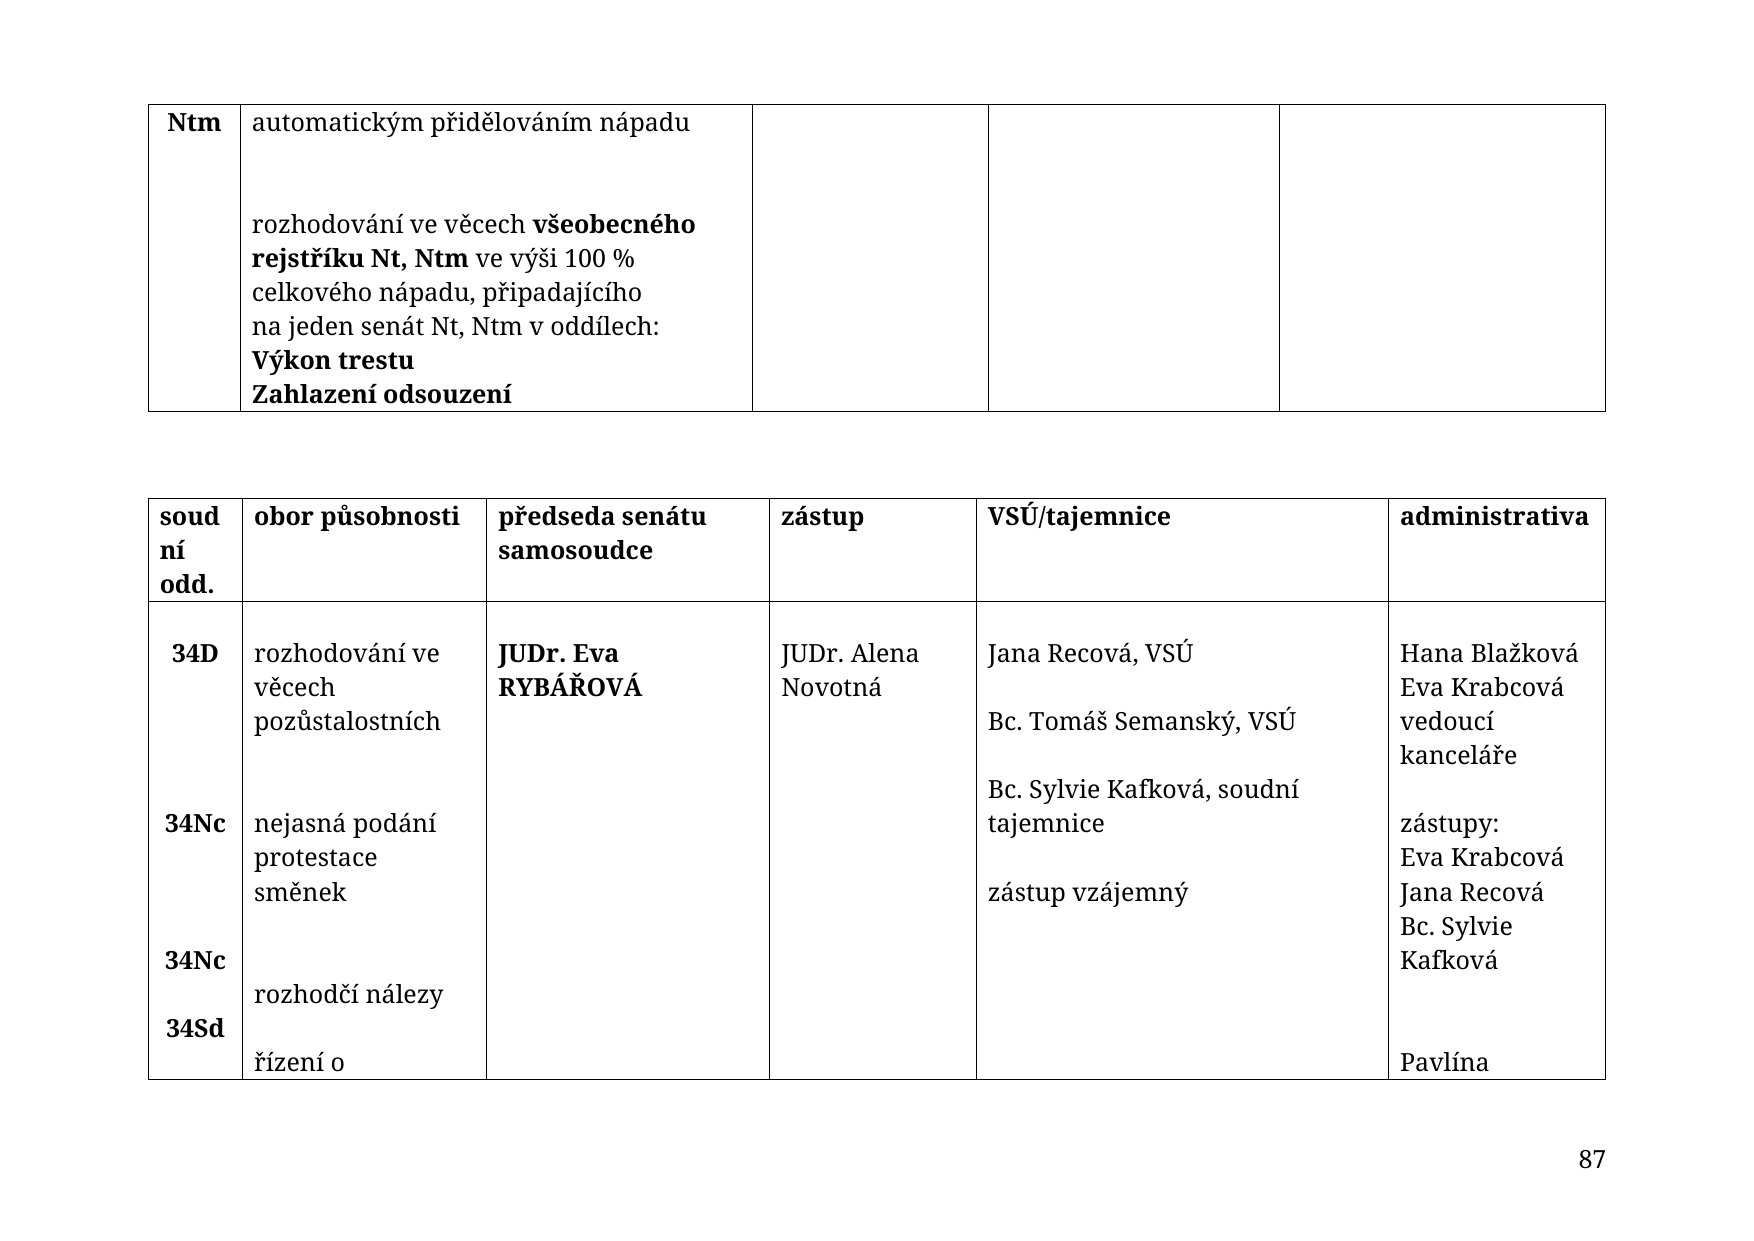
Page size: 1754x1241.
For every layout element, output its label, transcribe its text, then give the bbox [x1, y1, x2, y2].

table_cell JUDr. Eva RYBÁŘOVÁ [487, 602, 769, 1078]
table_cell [1389, 602, 1605, 1078]
table_header zástup [770, 499, 976, 601]
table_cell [243, 602, 486, 1078]
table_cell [149, 105, 240, 411]
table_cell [241, 105, 752, 411]
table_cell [753, 105, 988, 411]
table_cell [149, 602, 242, 1078]
table_cell JUDr. Alena Novotná [770, 602, 976, 1078]
table_header soudní odd. [149, 499, 242, 601]
table_header předseda senátu samosoudce [487, 499, 769, 601]
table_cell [1280, 105, 1605, 411]
table_header obor působnosti [243, 499, 486, 601]
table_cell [989, 105, 1279, 411]
table_header VSÚ/tajemnice [977, 499, 1388, 601]
table_header administrativa [1389, 499, 1605, 601]
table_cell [977, 602, 1388, 1078]
